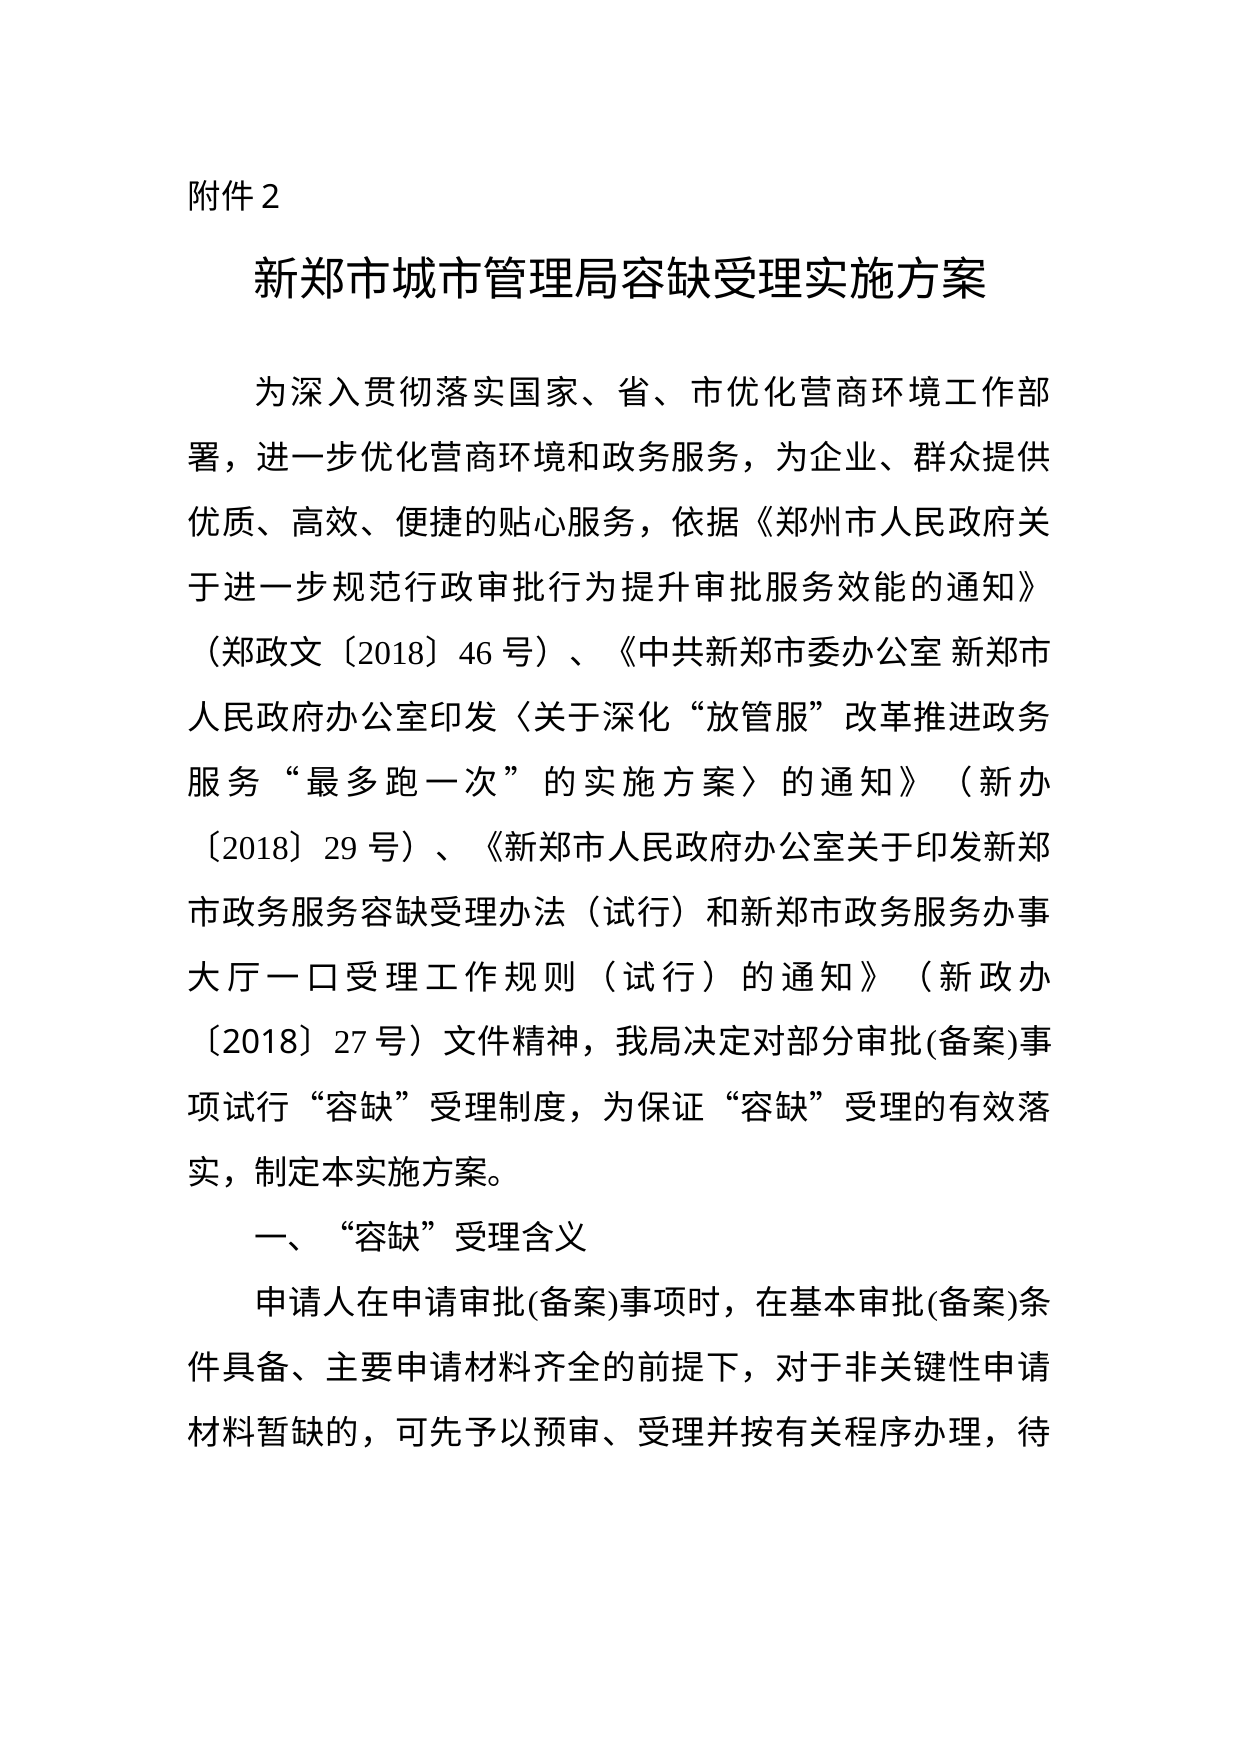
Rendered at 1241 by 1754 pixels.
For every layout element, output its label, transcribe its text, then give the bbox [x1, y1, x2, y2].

text 一、“容缺”受理含义 [187, 1202, 1053, 1267]
text 为深入贯彻落实国家、省、市优化营商环境工作部署，进一步优化营商环境和政务服务，为企业、群众提供优质、高效、便捷的贴心服务，依据《郑州市人民政府关于进一步规范行政审批行为提升审批服务效能的通知》（郑政文〔2018〕46 号）、《中共新郑市委办公室 新郑市人民政府办公室印发〈关于深化“放管服”改革推进政务服务“最多跑一次”的实施方案〉的通知》（新办〔2018〕29 号）、《新郑市人民政府办公室关于印发新郑市政务服务容缺受理办法（试行）和新郑市政务服务办事大厅一口受理工作规则（试行）的通知》（新政办〔2018〕27号）文件精神，我局决定对部分审批(备案)事项试行“容缺”受理制度，为保证“容缺”受理的有效落实，制定本实施方案。 [187, 357, 1053, 1202]
text 附件2 [187, 162, 1053, 227]
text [187, 1267, 1053, 1462]
text 新郑市城市管理局容缺受理实施方案 [187, 227, 1053, 324]
